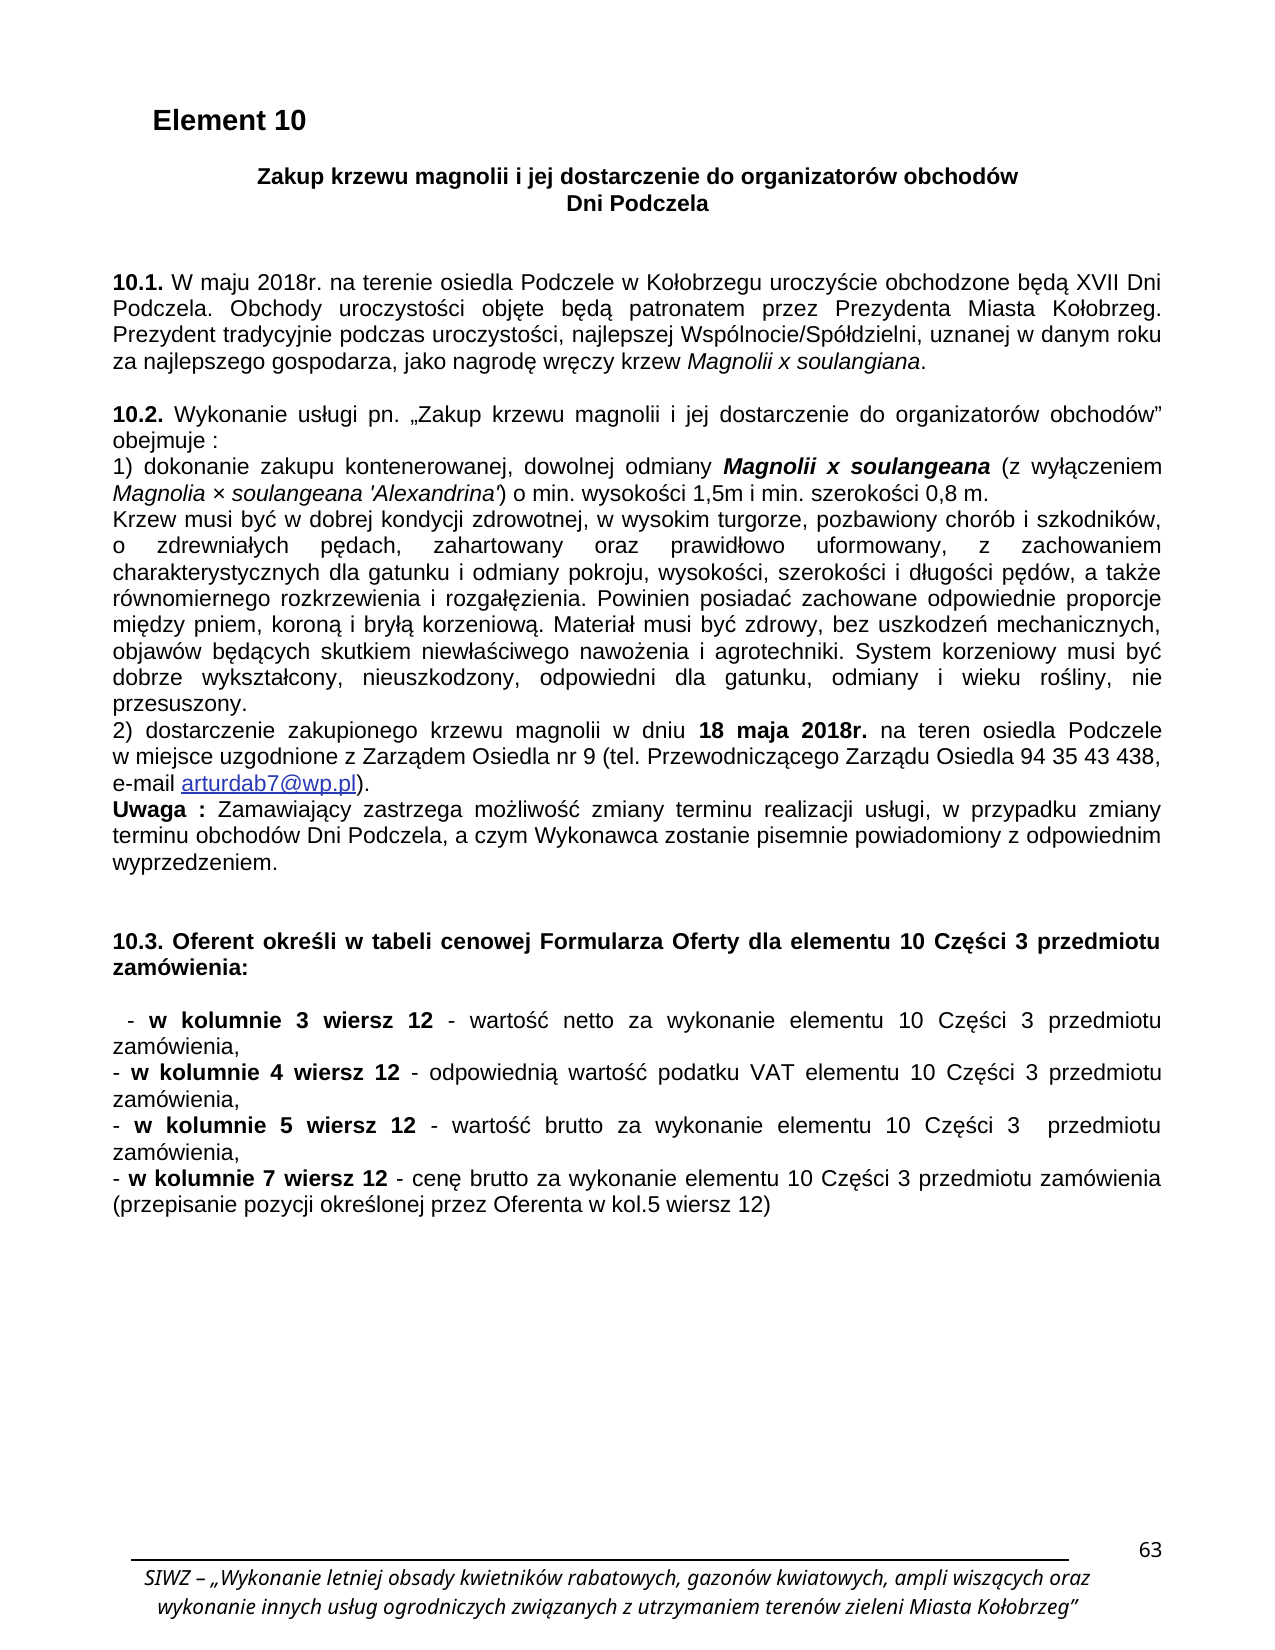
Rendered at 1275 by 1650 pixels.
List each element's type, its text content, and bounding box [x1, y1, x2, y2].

text 10.2. Wykonanie usługi pn. „Zakup krzewu magnolii i jej dostarczenie do organizatorów obchodów” obejmuje : [112, 401, 1162, 453]
text Uwaga : Zamawiający zastrzega możliwość zmiany terminu realizacji usługi, w przypadku zmiany terminu obchodów Dni Podczela, a czym Wykonawca zostanie pisemnie powiadomiony z odpowiednim wyprzedzeniem. [112, 796, 1162, 875]
text 10.3. Oferent określi w tabeli cenowej Formularza Oferty dla elementu 10 Części 3 przedmiotu zamówienia: [112, 928, 1162, 980]
text 10.1. W maju 2018r. na terenie osiedla Podczele w Kołobrzegu uroczyście obchodzone będą XVII Dni Podczela. Obchody uroczystości objęte będą patronatem przez Prezydenta Miasta Kołobrzeg. Prezydent tradycyjnie podczas uroczystości, najlepszej Wspólnocie/Spółdzielni, uznanej w danym roku za najlepszego gospodarza, jako nagrodę wręczy krzew Magnolii x soulangiana. [112, 269, 1162, 374]
text - w kolumnie 7 wiersz 12 - cenę brutto za wykonanie elementu 10 Części 3 przedmiotu zamówienia (przepisanie pozycji określonej przez Oferenta w kol.5 wiersz 12) [112, 1165, 1162, 1217]
text Krzew musi być w dobrej kondycji zdrowotnej, w wysokim turgorze, pozbawiony chorób i szkodników, o zdrewniałych pędach, zahartowany oraz prawidłowo uformowany, z zachowaniem charakterystycznych dla gatunku i odmiany pokroju, wysokości, szerokości i długości pędów, a także równomiernego rozkrzewienia i rozgałęzienia. Powinien posiadać zachowane odpowiednie proporcje między pniem, koroną i bryłą korzeniową. Materiał musi być zdrowy, bez uszkodzeń mechanicznych, objawów będących skutkiem niewłaściwego nawożenia i agrotechniki. System korzeniowy musi być dobrze wykształcony, nieuszkodzony, odpowiedni dla gatunku, odmiany i wieku rośliny, nie przesuszony. [112, 506, 1162, 717]
text Dni Podczela [112, 190, 1162, 216]
text Element 10 [112, 103, 1162, 137]
text - w kolumnie 3 wiersz 12 - wartość netto za wykonanie elementu 10 Części 3 przedmiotu zamówienia, [112, 1007, 1162, 1059]
text 1) dokonanie zakupu kontenerowanej, dowolnej odmiany Magnolii x soulangeana (z wyłączeniem Magnolia × soulangeana 'Alexandrina') o min. wysokości 1,5m i min. szerokości 0,8 m. [112, 453, 1162, 506]
text - w kolumnie 4 wiersz 12 - odpowiednią wartość podatku VAT elementu 10 Części 3 przedmiotu zamówienia, [112, 1059, 1162, 1112]
text 2) dostarczenie zakupionego krzewu magnolii w dniu 18 maja 2018r. na teren osiedla Podczele w miejsce uzgodnione z Zarządem Osiedla nr 9 (tel. Przewodniczącego Zarządu Osiedla 94 35 43 438, e-mail arturdab7@wp.pl). [112, 717, 1162, 796]
text Zakup krzewu magnolii i jej dostarczenie do organizatorów obchodów [112, 163, 1162, 190]
text - w kolumnie 5 wiersz 12 - wartość brutto za wykonanie elementu 10 Części 3 przedmiotu zamówienia, [112, 1112, 1162, 1165]
